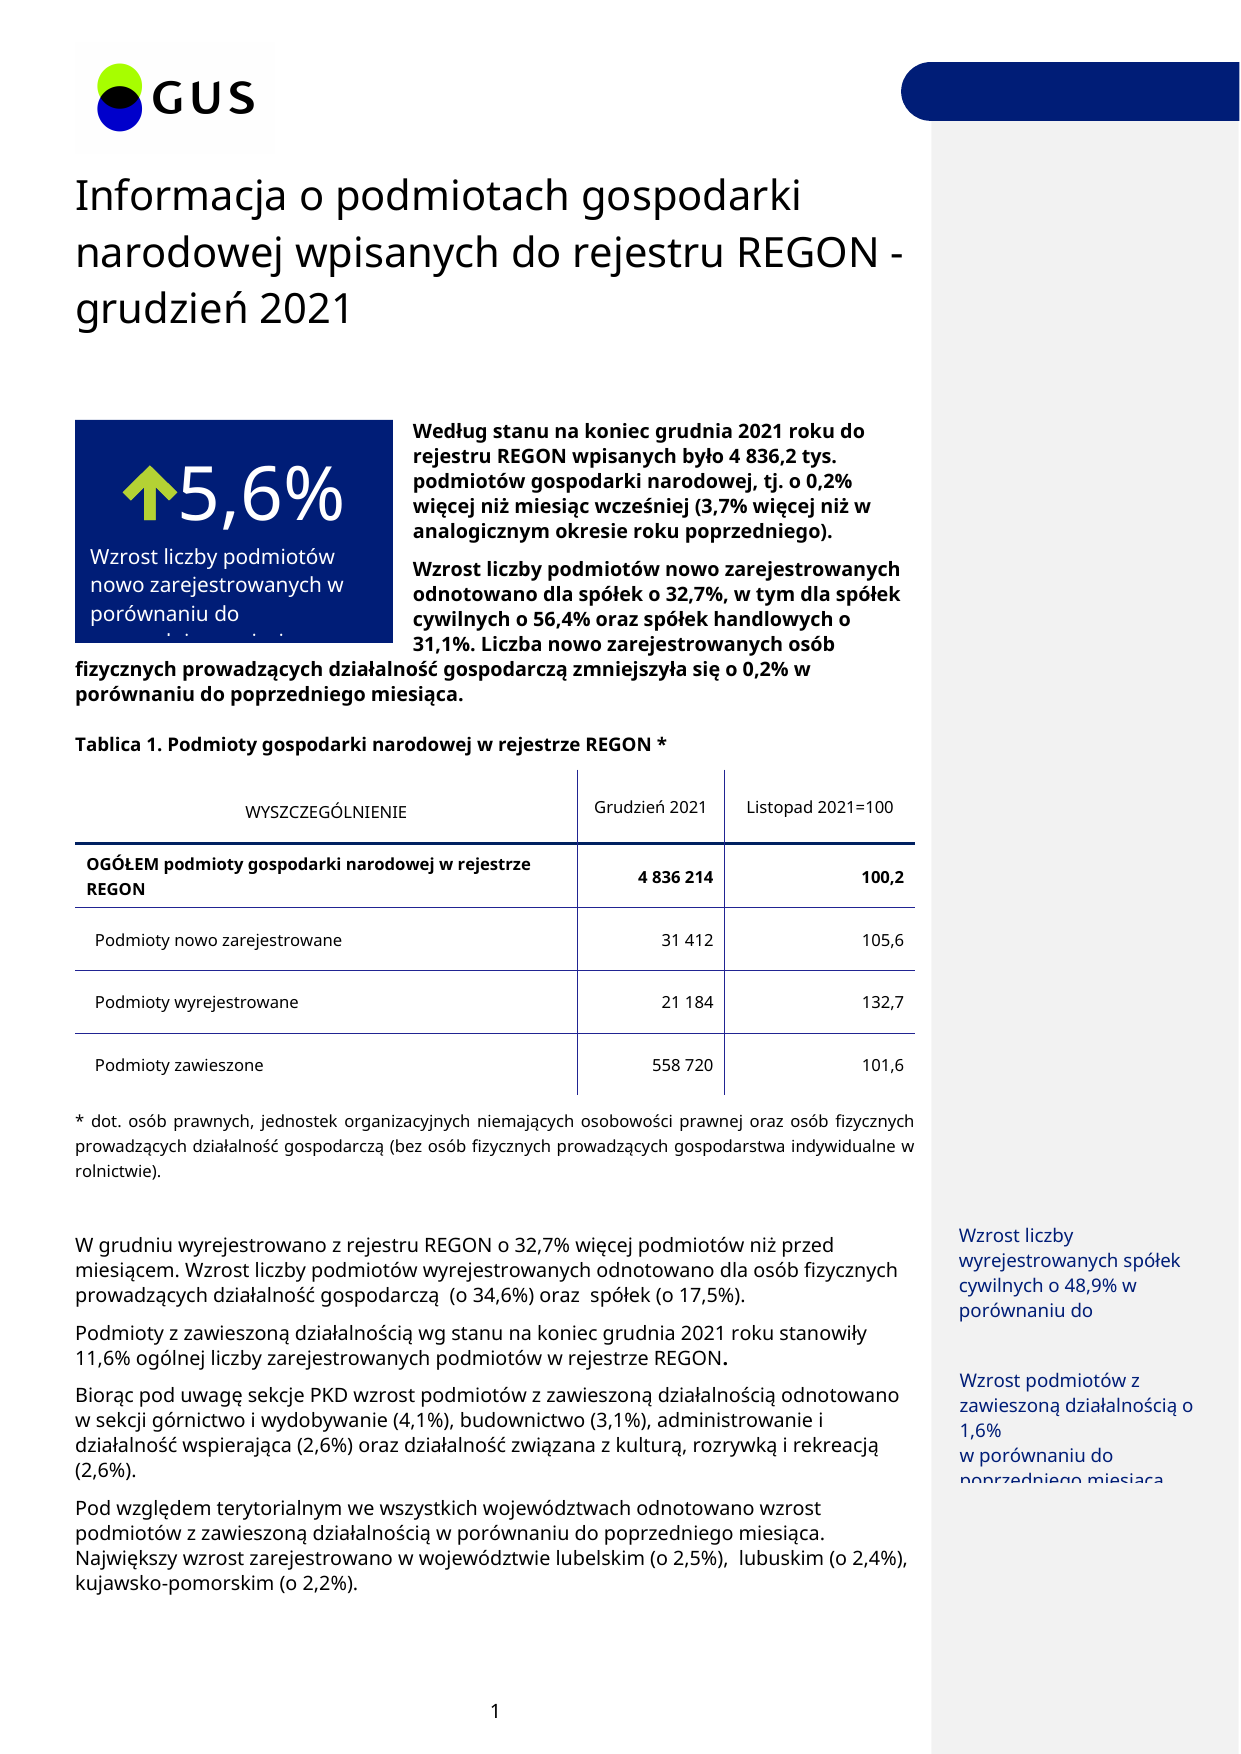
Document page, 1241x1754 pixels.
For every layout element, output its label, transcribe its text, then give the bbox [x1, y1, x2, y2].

table_cell OGÓŁEM podmioty gospodarki narodowej w rejestrze REGON [75, 845, 577, 907]
table_cell 101,6 [725, 1034, 915, 1095]
text Biorąc pod uwagę sekcje PKD wzrost podmiotów z zawieszoną działalnością odnotowano w sekcji górnictwo i wydobywanie (4,1%), budownictwo (3,1%), administrowanie i działalność wspierająca (2,6%) oraz działalność związana z kulturą, rozrywką i rekreacją (2,6%). [75, 1383, 915, 1483]
table_cell Podmioty nowo zarejestrowane [75, 908, 577, 969]
text W grudniu wyrejestrowano z rejestru REGON o 32,7% więcej podmiotów niż przed miesiącem. Wzrost liczby podmiotów wyrejestrowanych odnotowano dla osób fizycznych prowadzących działalność gospodarczą (o 34,6%) oraz spółek (o 17,5%). [75, 1233, 915, 1308]
text * dot. osób prawnych, jednostek organizacyjnych niemających osobowości prawnej oraz osób fizycznych prowadzących działalność gospodarczą (bez osób fizycznych prowadzących gospodarstwa indywidualne w rolnictwie). [75, 1108, 915, 1183]
table_cell 21 184 [578, 971, 724, 1032]
table_cell Podmioty wyrejestrowane [75, 971, 577, 1032]
table_cell 31 412 [578, 908, 724, 969]
text Według stanu na koniec grudnia 2021 roku do rejestru REGON wpisanych było 4 836,2 tys. podmiotów gospodarki narodowej, tj. o 0,2% więcej niż miesiąc wcześniej (3,7% więcej niż w analogicznym okresie roku poprzedniego). [393, 419, 915, 544]
table_cell 132,7 [725, 971, 915, 1032]
table_cell 558 720 [578, 1034, 724, 1095]
table_header Grudzień 2021 [578, 770, 724, 842]
table_cell 105,6 [725, 908, 915, 969]
picture [75, 42, 275, 154]
text Podmioty z zawieszoną działalnością wg stanu na koniec grudnia 2021 roku stanowiły 11,6% ogólnej liczby zarejestrowanych podmiotów w rejestrze REGON. [75, 1320, 915, 1370]
text Informacja o podmiotach gospodarki narodowej wpisanych do rejestru REGON - grudzień 2021 [75, 166, 915, 336]
table_cell Podmioty zawieszone [75, 1034, 577, 1095]
table_cell 4 836 214 [578, 845, 724, 907]
text Pod względem terytorialnym we wszystkich województwach odnotowano wzrost podmiotów z zawieszoną działalnością w porównaniu do poprzedniego miesiąca. Największy wzrost zarejestrowano w województwie lubelskim (o 2,5%), lubuskim (o 2,4%), kujawsko-pomorskim (o 2,2%). [75, 1495, 915, 1595]
table_header Listopad 2021=100 [725, 770, 915, 842]
subtitle Tablica 1. Podmioty gospodarki narodowej w rejestrze REGON * [75, 731, 915, 757]
table_cell 100,2 [725, 845, 915, 907]
table_header WYSZCZEGÓLNIENIE [75, 770, 577, 842]
text Wzrost liczby podmiotów nowo zarejestrowanych odnotowano dla spółek o 32,7%, w tym dla spółek cywilnych o 56,4% oraz spółek handlowych o 31,1%. Liczba nowo zarejestrowanych osób fizycznych prowadzących działalność gospodarczą zmniejszyła się o 0,2% w porównaniu do poprzedniego miesiąca. [75, 556, 915, 706]
